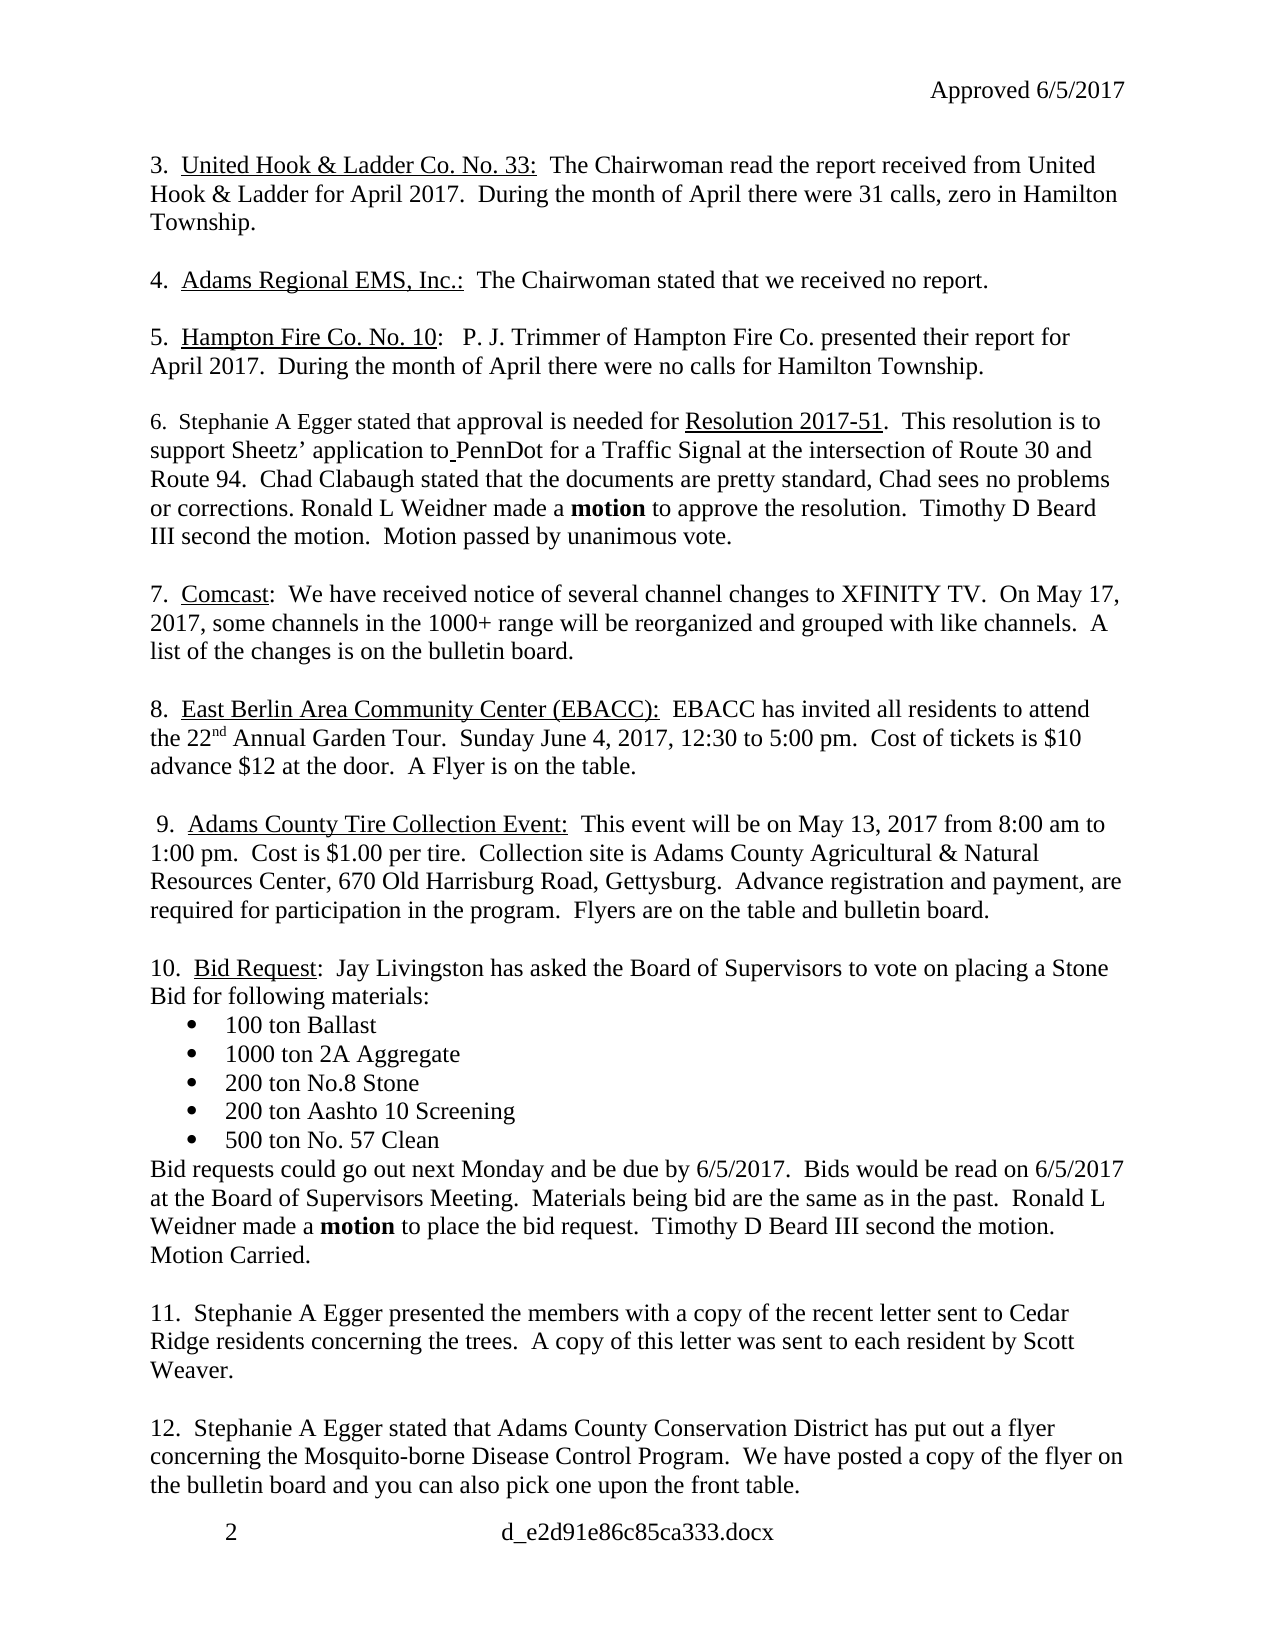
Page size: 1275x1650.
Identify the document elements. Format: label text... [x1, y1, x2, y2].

text 3. United Hook & Ladder Co. No. 33: The Chairwoman read the report received from United Hook & Ladder for April 2017. During the month of April there were 31 calls, zero in Hamilton Township. [150, 150, 1125, 236]
text 6. Stephanie A Egger stated that approval is needed for Resolution 2017-51. This resolution is to support Sheetz’ application to PennDot for a Traffic Signal at the intersection of Route 30 and Route 94. Chad Clabaugh stated that the documents are pretty standard, Chad sees no problems or corrections. Ronald L Weidner made a motion to approve the resolution. Timothy D Beard III second the motion. Motion passed by unanimous vote. [150, 406, 1125, 550]
text 7. Comcast: We have received notice of several channel changes to XFINITY TV. On May 17, 2017, some channels in the 1000+ range will be reorganized and grouped with like channels. A list of the changes is on the bulletin board. [150, 579, 1125, 665]
text 5. Hampton Fire Co. No. 10: P. J. Trimmer of Hampton Fire Co. presented their report for April 2017. During the month of April there were no calls for Hamilton Township. [150, 322, 1125, 380]
text 9. Adams County Tire Collection Event: This event will be on May 13, 2017 from 8:00 am to 1:00 pm. Cost is $1.00 per tire. Collection site is Adams County Agricultural & Natural Resources Center, 670 Old Harrisburg Road, Gettysburg. Advance registration and payment, are required for participation in the program. Flyers are on the table and bulletin board. [150, 809, 1125, 924]
list 500 ton No. 57 Clean [187, 1125, 1125, 1154]
text Bid requests could go out next Monday and be due by 6/5/2017. Bids would be read on 6/5/2017 at the Board of Supervisors Meeting. Materials being bid are the same as in the past. Ronald L Weidner made a motion to place the bid request. Timothy D Beard III second the motion. Motion Carried. [150, 1154, 1125, 1269]
text 8. East Berlin Area Community Center (EBACC): EBACC has invited all residents to attend the 22nd Annual Garden Tour. Sunday June 4, 2017, 12:30 to 5:00 pm. Cost of tickets is $10 advance $12 at the door. A Flyer is on the table. [150, 694, 1125, 780]
text 4. Adams Regional EMS, Inc.: The Chairwoman stated that we received no report. [150, 265, 1125, 294]
list 200 ton Aashto 10 Screening [187, 1096, 1125, 1125]
list 100 ton Ballast [187, 1010, 1125, 1039]
text 12. Stephanie A Egger stated that Adams County Conservation District has put out a flyer concerning the Mosquito-borne Disease Control Program. We have posted a copy of the flyer on the bulletin board and you can also pick one upon the front table. [150, 1413, 1125, 1499]
list 200 ton No.8 Stone [187, 1068, 1125, 1096]
text 11. Stephanie A Egger presented the members with a copy of the recent letter sent to Cedar Ridge residents concerning the trees. A copy of this letter was sent to each resident by Scott Weaver. [150, 1298, 1125, 1384]
list 1000 ton 2A Aggregate [187, 1039, 1125, 1068]
text 10. Bid Request: Jay Livingston has asked the Board of Supervisors to vote on placing a Stone Bid for following materials: [150, 953, 1125, 1010]
